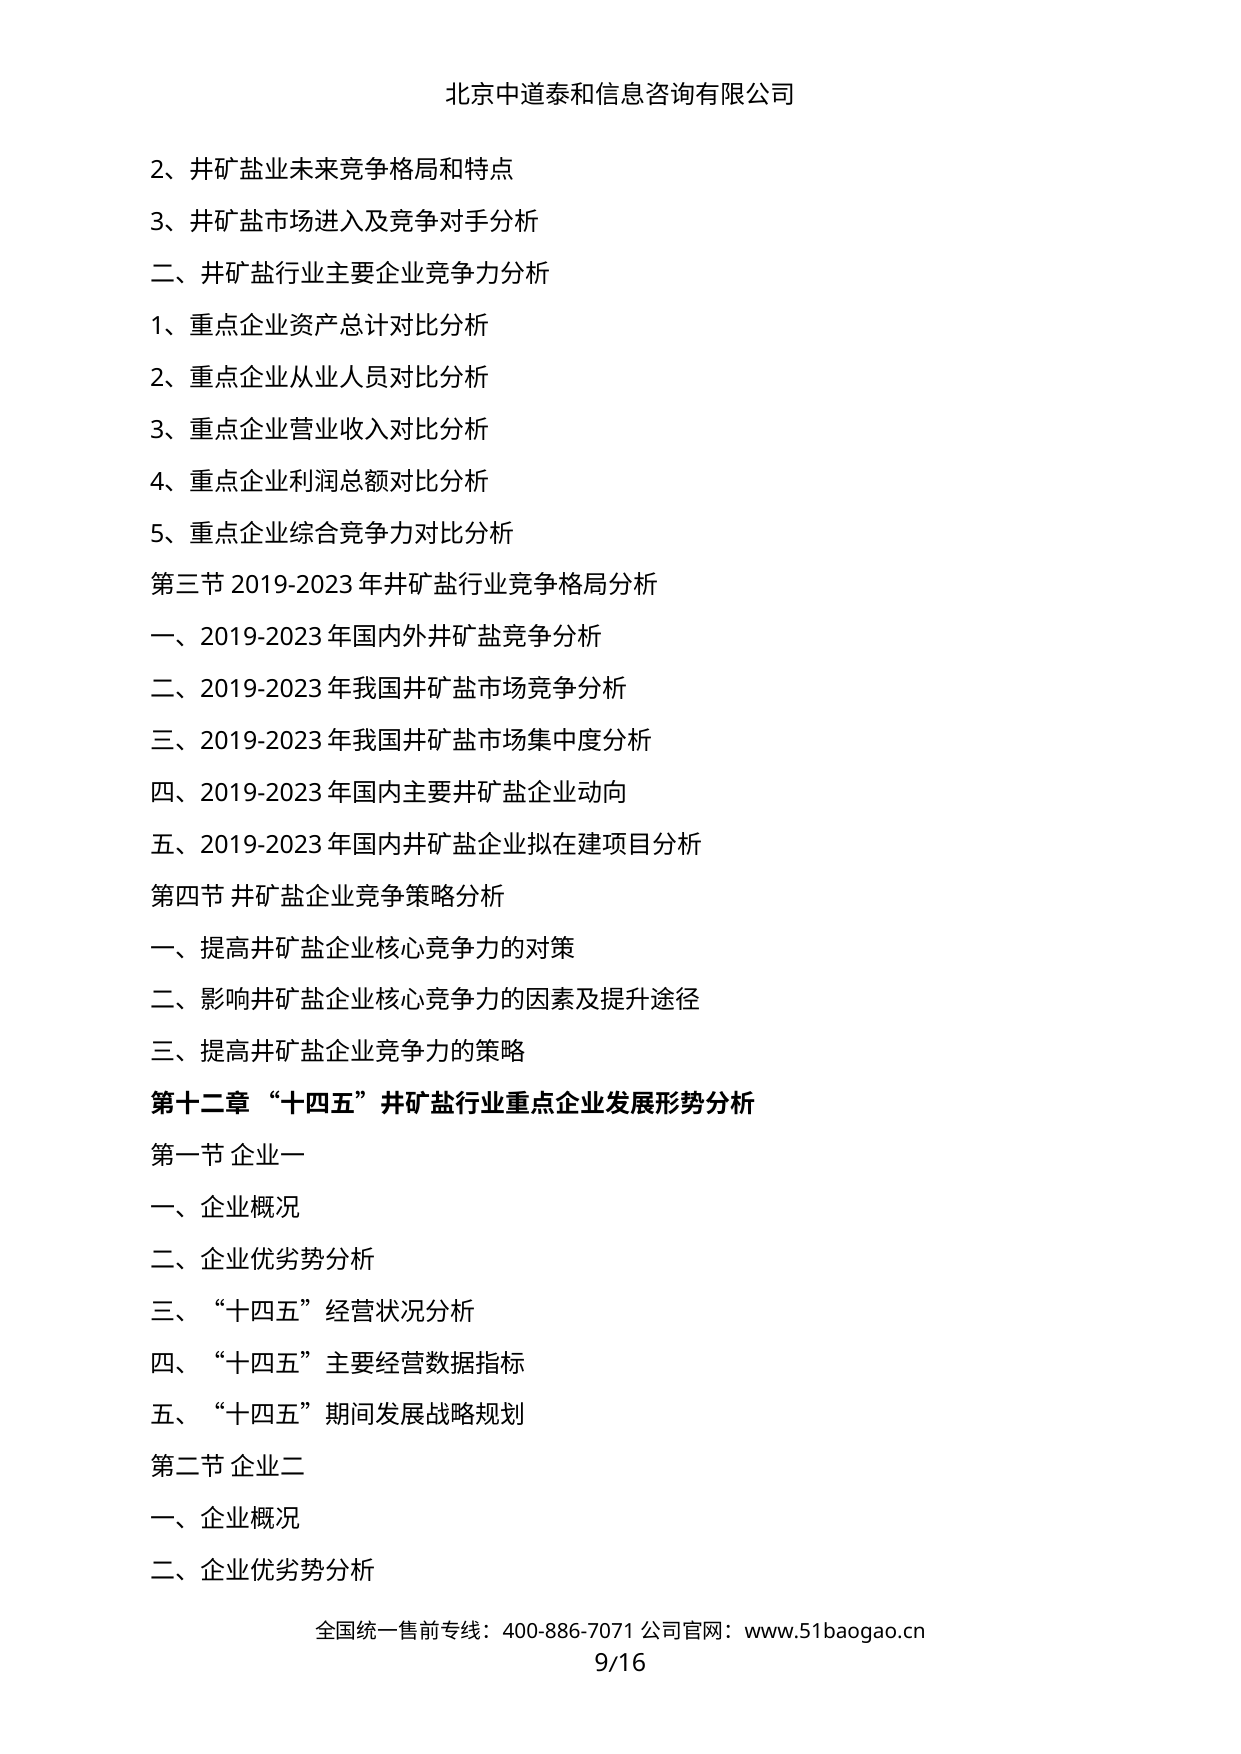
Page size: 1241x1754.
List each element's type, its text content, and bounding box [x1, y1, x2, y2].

text 二、企业优劣势分析 [150, 1239, 1090, 1276]
text 五、2019-2023年国内井矿盐企业拟在建项目分析 [150, 824, 1090, 861]
text 2、井矿盐业未来竞争格局和特点 [150, 150, 1090, 186]
text 一、提高井矿盐企业核心竞争力的对策 [150, 928, 1090, 964]
text 3、井矿盐市场进入及竞争对手分析 [150, 202, 1090, 238]
text 4、重点企业利润总额对比分析 [150, 461, 1090, 497]
text 第三节 2019-2023年井矿盐行业竞争格局分析 [150, 565, 1090, 601]
text 第十二章 “十四五”井矿盐行业重点企业发展形势分析 [150, 1084, 1090, 1120]
text 一、企业概况 [150, 1499, 1090, 1535]
text 四、“十四五”主要经营数据指标 [150, 1343, 1090, 1379]
text 二、2019-2023年我国井矿盐市场竞争分析 [150, 669, 1090, 705]
text 三、提高井矿盐企业竞争力的策略 [150, 1032, 1090, 1068]
text 1、重点企业资产总计对比分析 [150, 306, 1090, 342]
text 三、2019-2023年我国井矿盐市场集中度分析 [150, 721, 1090, 757]
text 一、企业概况 [150, 1187, 1090, 1224]
text 二、企业优劣势分析 [150, 1551, 1090, 1587]
text 三、“十四五”经营状况分析 [150, 1291, 1090, 1327]
text 四、2019-2023年国内主要井矿盐企业动向 [150, 772, 1090, 809]
text 一、2019-2023年国内外井矿盐竞争分析 [150, 617, 1090, 653]
text 5、重点企业综合竞争力对比分析 [150, 513, 1090, 549]
text 第四节 井矿盐企业竞争策略分析 [150, 876, 1090, 912]
text 2、重点企业从业人员对比分析 [150, 357, 1090, 394]
text 五、“十四五”期间发展战略规划 [150, 1395, 1090, 1431]
text 3、重点企业营业收入对比分析 [150, 409, 1090, 446]
text 二、影响井矿盐企业核心竞争力的因素及提升途径 [150, 980, 1090, 1016]
text 第二节 企业二 [150, 1447, 1090, 1483]
text 第一节 企业一 [150, 1136, 1090, 1172]
text 二、井矿盐行业主要企业竞争力分析 [150, 254, 1090, 290]
